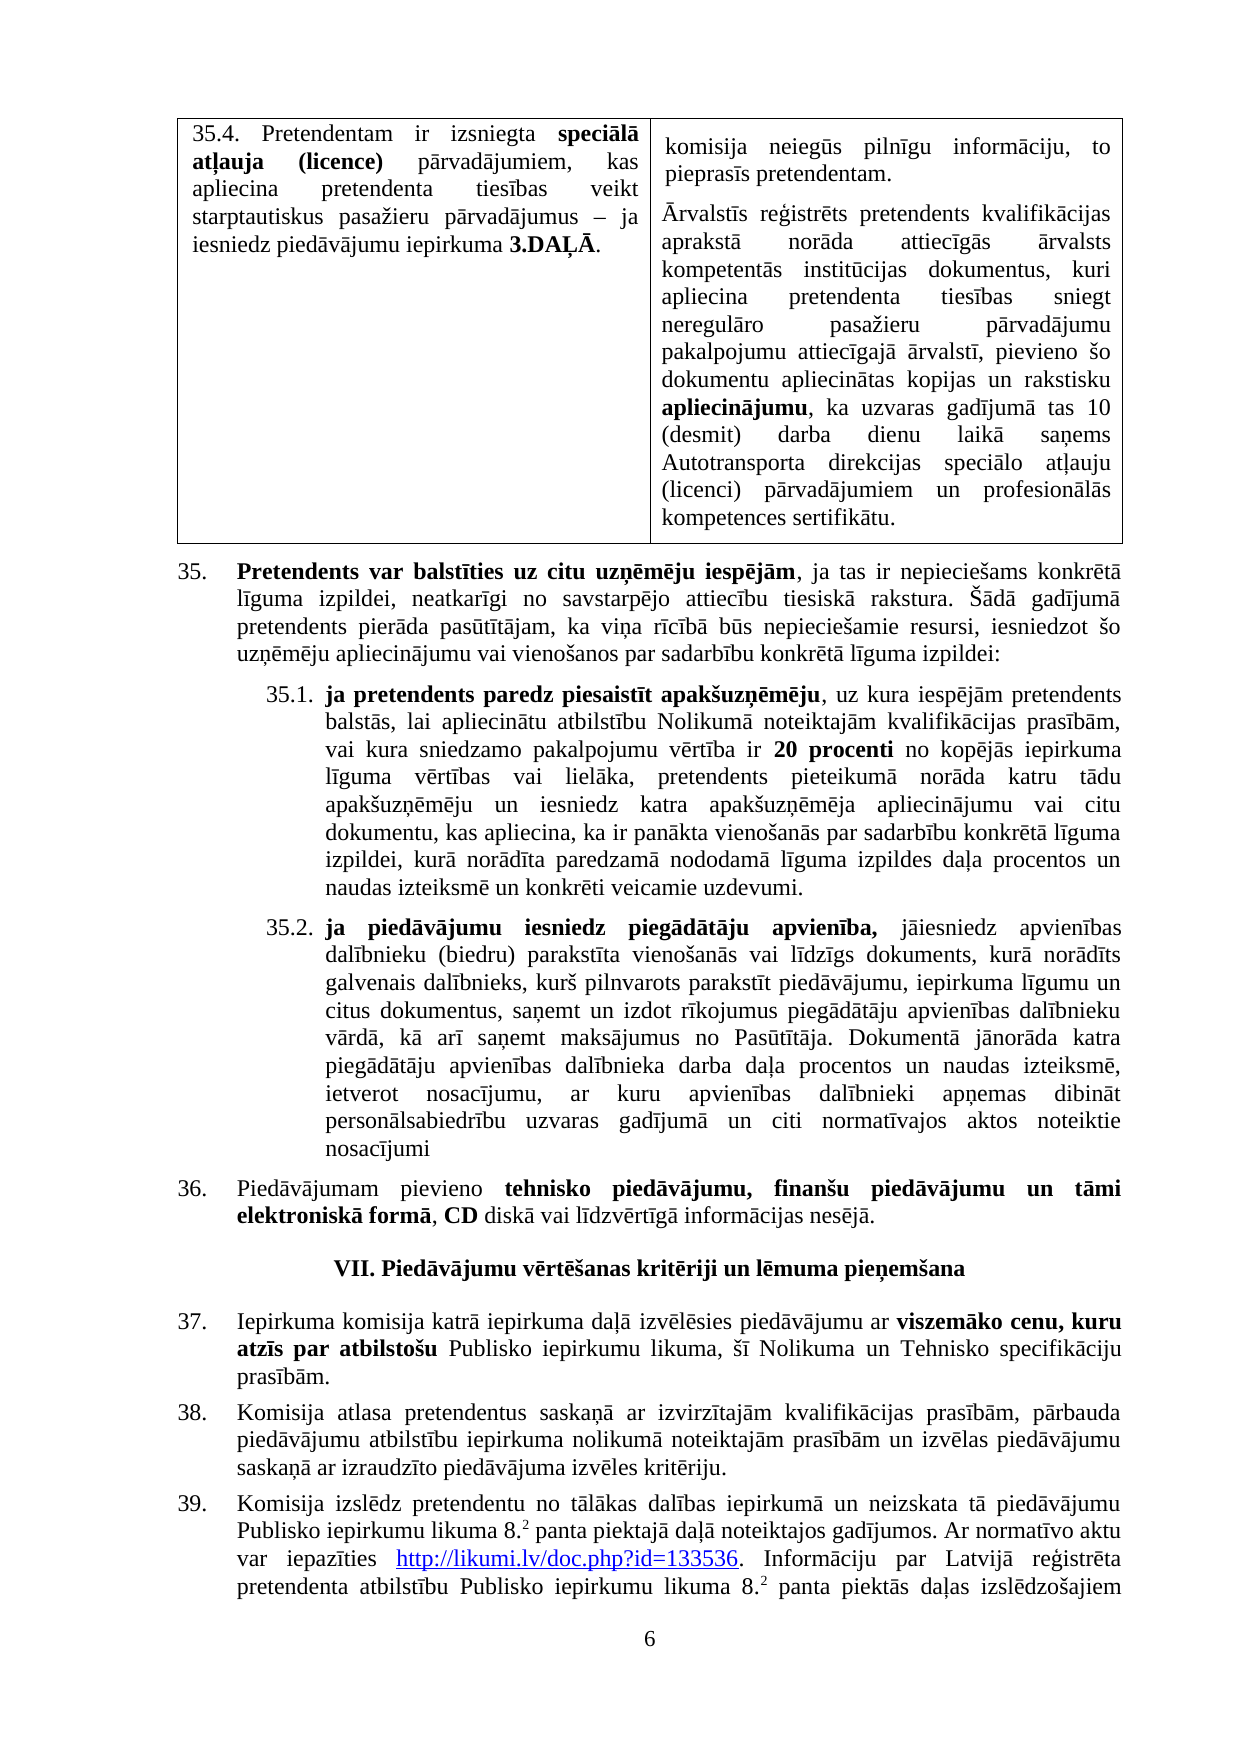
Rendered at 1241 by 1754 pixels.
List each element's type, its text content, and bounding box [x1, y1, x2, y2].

list VII. Piedāvājumu vērtēšanas kritēriji un lēmuma pieņemšana [177, 1254, 1122, 1282]
list Piedāvājumam pievieno tehnisko piedāvājumu, finanšu piedāvājumu un tāmi elektroniskā formā, CD diskā vai līdzvērtīgā informācijas nesējā. [177, 1174, 1122, 1229]
list Komisija atlasa pretendentus saskaņā ar izvirzītajām kvalifikācijas prasībām, pārbauda piedāvājumu atbilstību iepirkuma nolikumā noteiktajām prasībām un izvēlas piedāvājumu saskaņā ar izraudzīto piedāvājuma izvēles kritēriju. [177, 1398, 1122, 1481]
list ja piedāvājumu iesniedz piegādātāju apvienība, jāiesniedz apvienības dalībnieku (biedru) parakstīta vienošanās vai līdzīgs dokuments, kurā norādīts galvenais dalībnieks, kurš pilnvarots parakstīt piedāvājumu, iepirkuma līgumu un citus dokumentus, saņemt un izdot rīkojumus piegādātāju apvienības dalībnieku vārdā, kā arī saņemt maksājumus no Pasūtītāja. Dokumentā jānorāda katra piegādātāju apvienības dalībnieka darba daļa procentos un naudas izteiksmē, ietverot nosacījumu, ar kuru apvienības dalībnieki apņemas dibināt personālsabiedrību uzvaras gadījumā un citi normatīvajos aktos noteiktie nosacījumi [266, 913, 1122, 1161]
table_cell 35.4. Pretendentam ir izsniegta speciālā atļauja (licence) pārvadājumiem, kas apliecina pretendenta tiesības veikt starptautiskus pasažieru pārvadājumus – ja iesniedz piedāvājumu iepirkuma 3.DAĻĀ. [178, 119, 650, 543]
list Iepirkuma komisija katrā iepirkuma daļā izvēlēsies piedāvājumu ar viszemāko cenu, kuru atzīs par atbilstošu Publisko iepirkumu likuma, šī Nolikuma un Tehnisko specifikāciju prasībām. [177, 1307, 1122, 1389]
list ja pretendents paredz piesaistīt apakšuzņēmēju, uz kura iespējām pretendents balstās, lai apliecinātu atbilstību Nolikumā noteiktajām kvalifikācijas prasībām, vai kura sniedzamo pakalpojumu vērtība ir 20 procenti no kopējās iepirkuma līguma vērtības vai lielāka, pretendents pieteikumā norāda katru tādu apakšuzņēmēju un iesniedz katra apakšuzņēmēja apliecinājumu vai citu dokumentu, kas apliecina, ka ir panākta vienošanās par sadarbību konkrētā līguma izpildei, kurā norādīta paredzamā nododamā līguma izpildes daļa procentos un naudas izteiksmē un konkrēti veicamie uzdevumi. [266, 679, 1122, 900]
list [177, 1489, 1122, 1599]
list Pretendents var balstīties uz citu uzņēmēju iespējām, ja tas ir nepieciešams konkrētā līguma izpildei, neatkarīgi no savstarpējo attiecību tiesiskā rakstura. Šādā gadījumā pretendents pierāda pasūtītājam, ka viņa rīcībā būs nepieciešamie resursi, iesniedzot šo uzņēmēju apliecinājumu vai vienošanos par sadarbību konkrētā līguma izpildei: [177, 557, 1122, 667]
